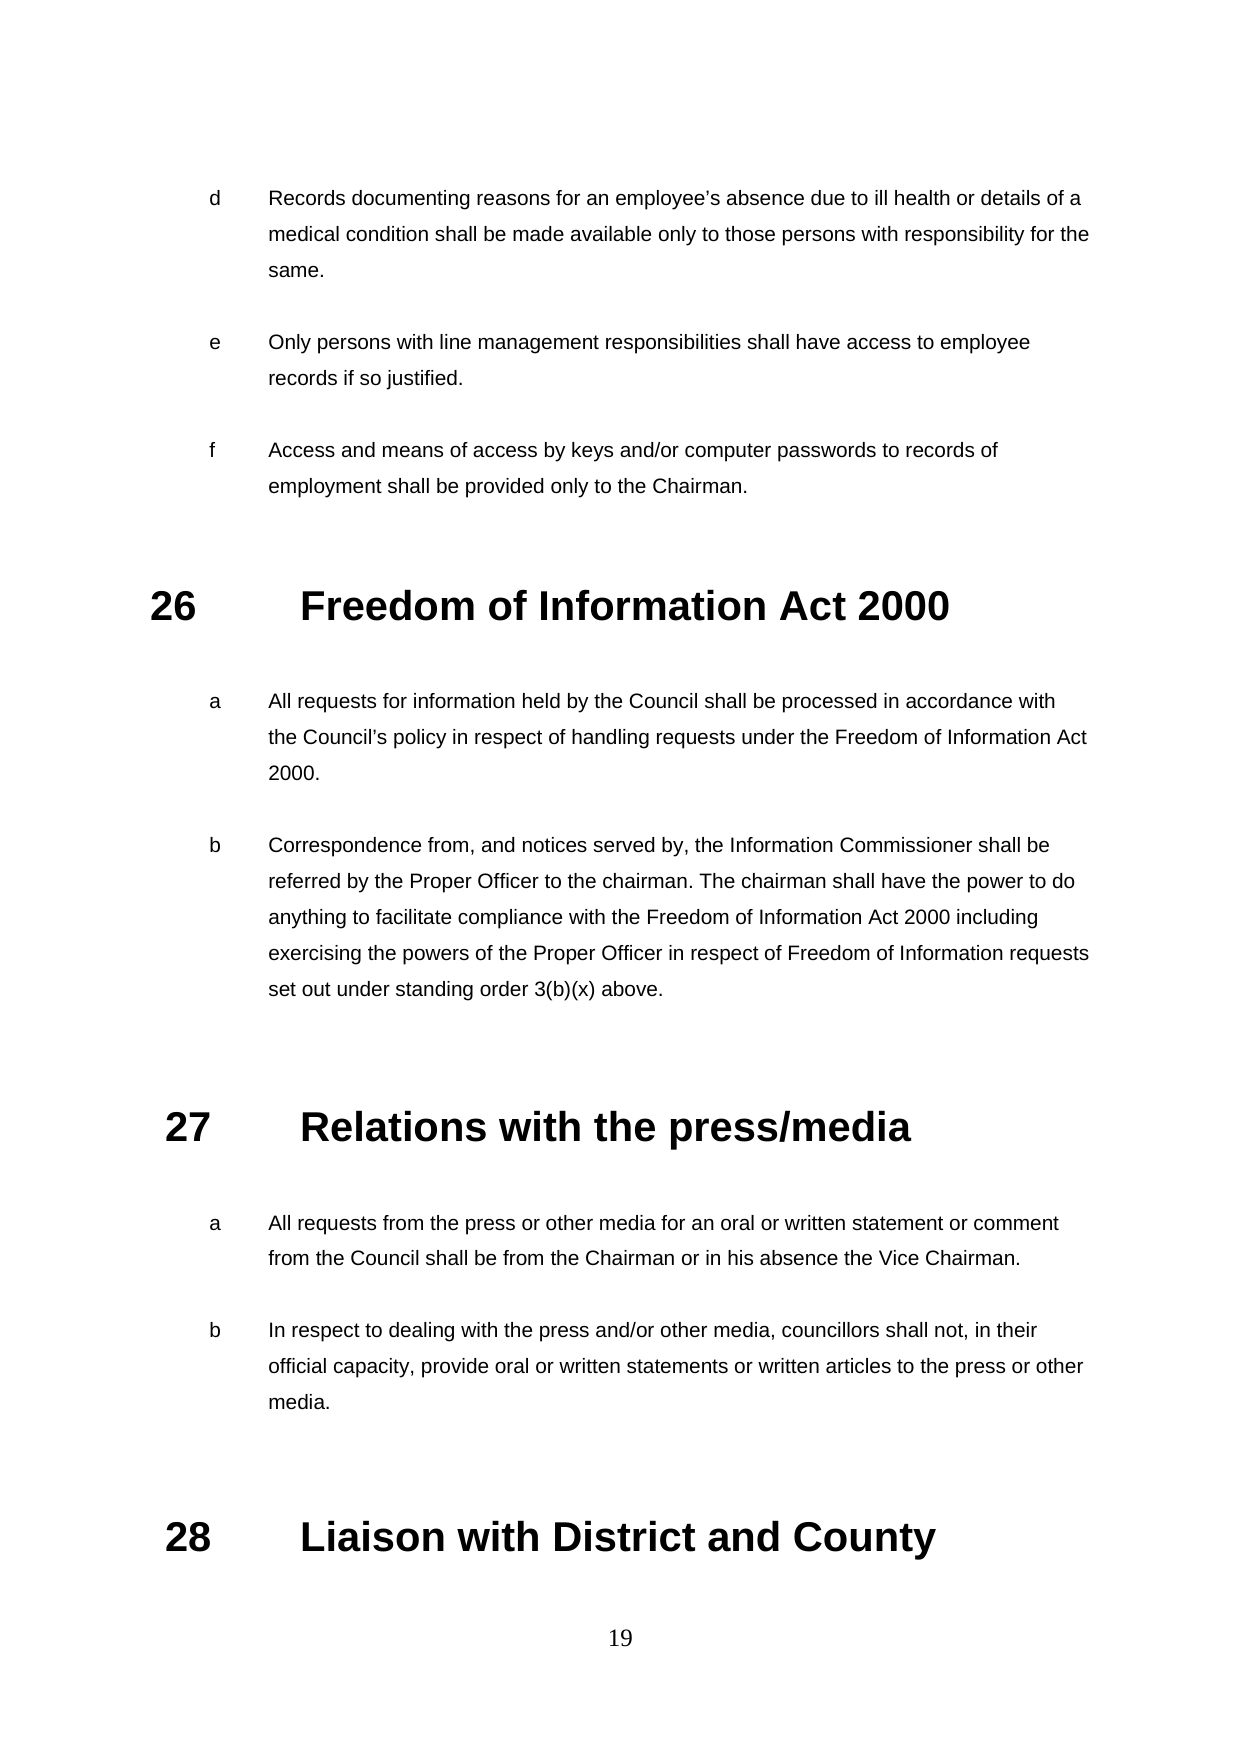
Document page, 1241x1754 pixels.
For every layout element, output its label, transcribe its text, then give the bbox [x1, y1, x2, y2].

list Correspondence from, and notices served by, the Information Commissioner shall be referred by the Proper Officer to the chairman. The chairman shall have the power to do anything to facilitate compliance with the Freedom of Information Act 2000 including exercising the powers of the Proper Officer in respect of Freedom of Information requests set out under standing order 3(b)(x) above. [209, 833, 1090, 1001]
list 26 Freedom of Information Act 2000 [150, 581, 1090, 629]
list All requests from the press or other media for an oral or written statement or comment from the Council shall be from the Chairman or in his absence the Vice Chairman. [209, 1210, 1090, 1270]
list All requests for information held by the Council shall be processed in accordance with the Council’s policy in respect of handling requests under the Freedom of Information Act 2000. [209, 689, 1090, 785]
list In respect to dealing with the press and/or other media, councillors shall not, in their official capacity, provide oral or written statements or written articles to the press or other media. [209, 1318, 1090, 1414]
list Access and means of access by keys and/or computer passwords to records of employment shall be provided only to the Chairman. [209, 437, 1090, 497]
list Records documenting reasons for an employee’s absence due to ill health or details of a medical condition shall be made available only to those persons with responsibility for the same. [209, 186, 1090, 282]
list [165, 1512, 1090, 1560]
list 27 Relations with the press/media [165, 1102, 1090, 1150]
list Only persons with line management responsibilities shall have access to employee records if so justified. [209, 330, 1090, 389]
